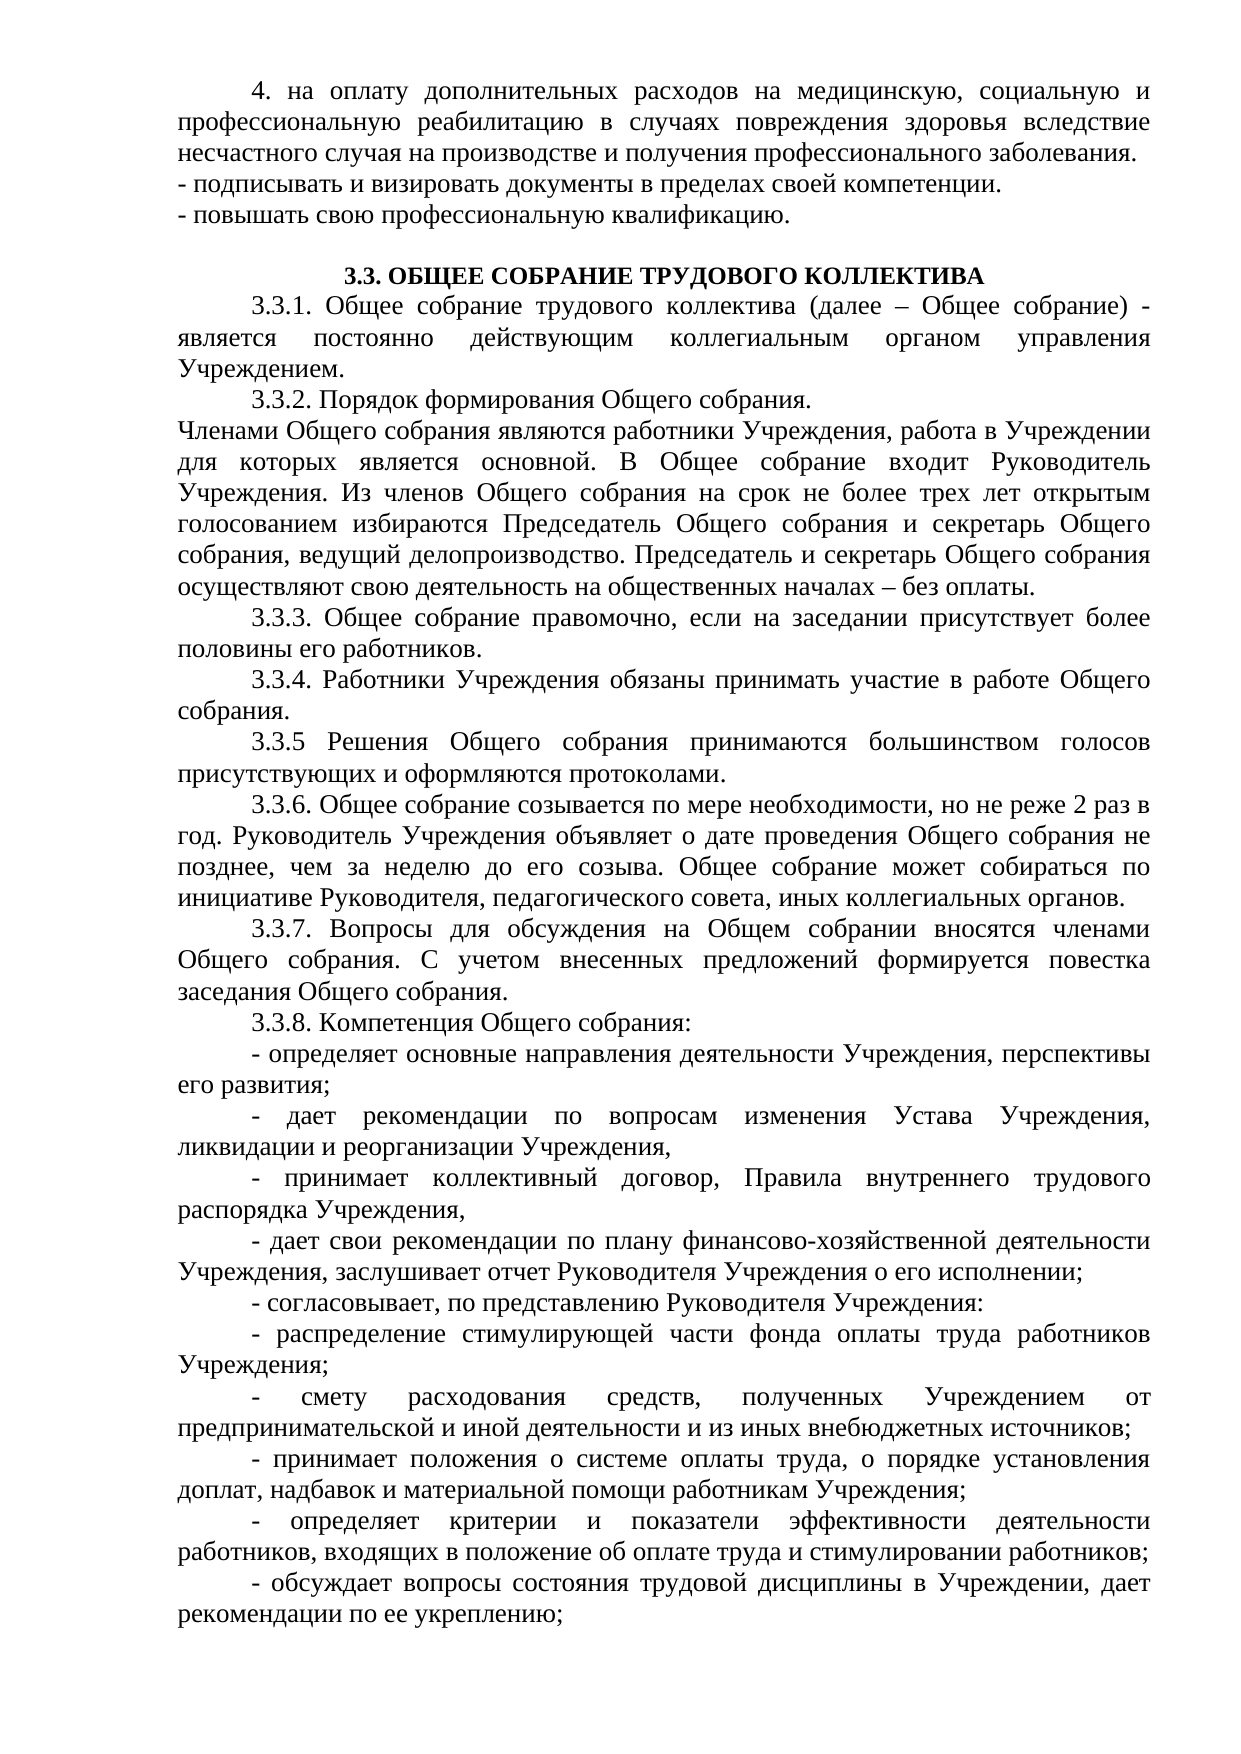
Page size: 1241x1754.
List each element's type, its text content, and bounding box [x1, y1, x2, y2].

text - принимает коллективный договор, Правила внутреннего трудового распорядка Учреждения, [177, 1162, 1152, 1224]
text 4. на оплату дополнительных расходов на медицинскую, социальную и профессиональную реабилитацию в случаях повреждения здоровья вследствие несчастного случая на производстве и получения профессионального заболевания. [177, 74, 1152, 167]
text - повышать свою профессиональную квалификацию. [177, 198, 1152, 229]
text 3.3.4. Работники Учреждения обязаны принимать участие в работе Общего собрания. [177, 663, 1152, 726]
text - определяет основные направления деятельности Учреждения, перспективы его развития; [177, 1037, 1152, 1099]
text - дает рекомендации по вопросам изменения Устава Учреждения, ликвидации и реорганизации Учреждения, [177, 1099, 1152, 1162]
text - принимает положения о системе оплаты труда, о порядке установления доплат, надбавок и материальной помощи работникам Учреждения; [177, 1442, 1152, 1504]
text 3.3.3. Общее собрание правомочно, если на заседании присутствует более половины его работников. [177, 601, 1152, 663]
text Членами Общего собрания являются работники Учреждения, работа в Учреждении для которых является основной. В Общее собрание входит Руководитель Учреждения. Из членов Общего собрания на срок не более трех лет открытым голосованием избираются Председатель Общего собрания и секретарь Общего собрания, ведущий делопроизводство. Председатель и секретарь Общего собрания осуществляют свою деятельность на общественных началах – без оплаты. [177, 414, 1152, 601]
text 3.3.8. Компетенция Общего собрания: [177, 1006, 1152, 1037]
text - обсуждает вопросы состояния трудовой дисциплины в Учреждении, дает рекомендации по ее укреплению; [177, 1566, 1152, 1629]
text 3.3.5 Решения Общего собрания принимаются большинством голосов присутствующих и оформляются протоколами. [177, 726, 1152, 788]
text - смету расходования средств, полученных Учреждением от предпринимательской и иной деятельности и из иных внебюджетных источников; [177, 1379, 1152, 1442]
text 3.3.1. Общее собрание трудового коллектива (далее – Общее собрание) - является постоянно действующим коллегиальным органом управления Учреждением. [177, 289, 1152, 383]
text - подписывать и визировать документы в пределах своей компетенции. [177, 167, 1152, 198]
text 3.3.7. Вопросы для обсуждения на Общем собрании вносятся членами Общего собрания. С учетом внесенных предложений формируется повестка заседания Общего собрания. [177, 912, 1152, 1006]
text 3.3.2. Порядок формирования Общего собрания. [177, 383, 1152, 414]
text - согласовывает, по представлению Руководителя Учреждения: [177, 1286, 1152, 1317]
text - дает свои рекомендации по плану финансово-хозяйственной деятельности Учреждения, заслушивает отчет Руководителя Учреждения о его исполнении; [177, 1224, 1152, 1286]
text 3.3.6. Общее собрание созывается по мере необходимости, но не реже 2 раз в год. Руководитель Учреждения объявляет о дате проведения Общего собрания не позднее, чем за неделю до его созыва. Общее собрание может собираться по инициативе Руководителя, педагогического совета, иных коллегиальных органов. [177, 788, 1152, 912]
text - определяет критерии и показатели эффективности деятельности работников, входящих в положение об оплате труда и стимулировании работников; [177, 1504, 1152, 1566]
text 3.3. ОБЩЕЕ СОБРАНИЕ ТРУДОВОГО КОЛЛЕКТИВА [177, 261, 1152, 289]
text - распределение стимулирующей части фонда оплаты труда работников Учреждения; [177, 1317, 1152, 1379]
